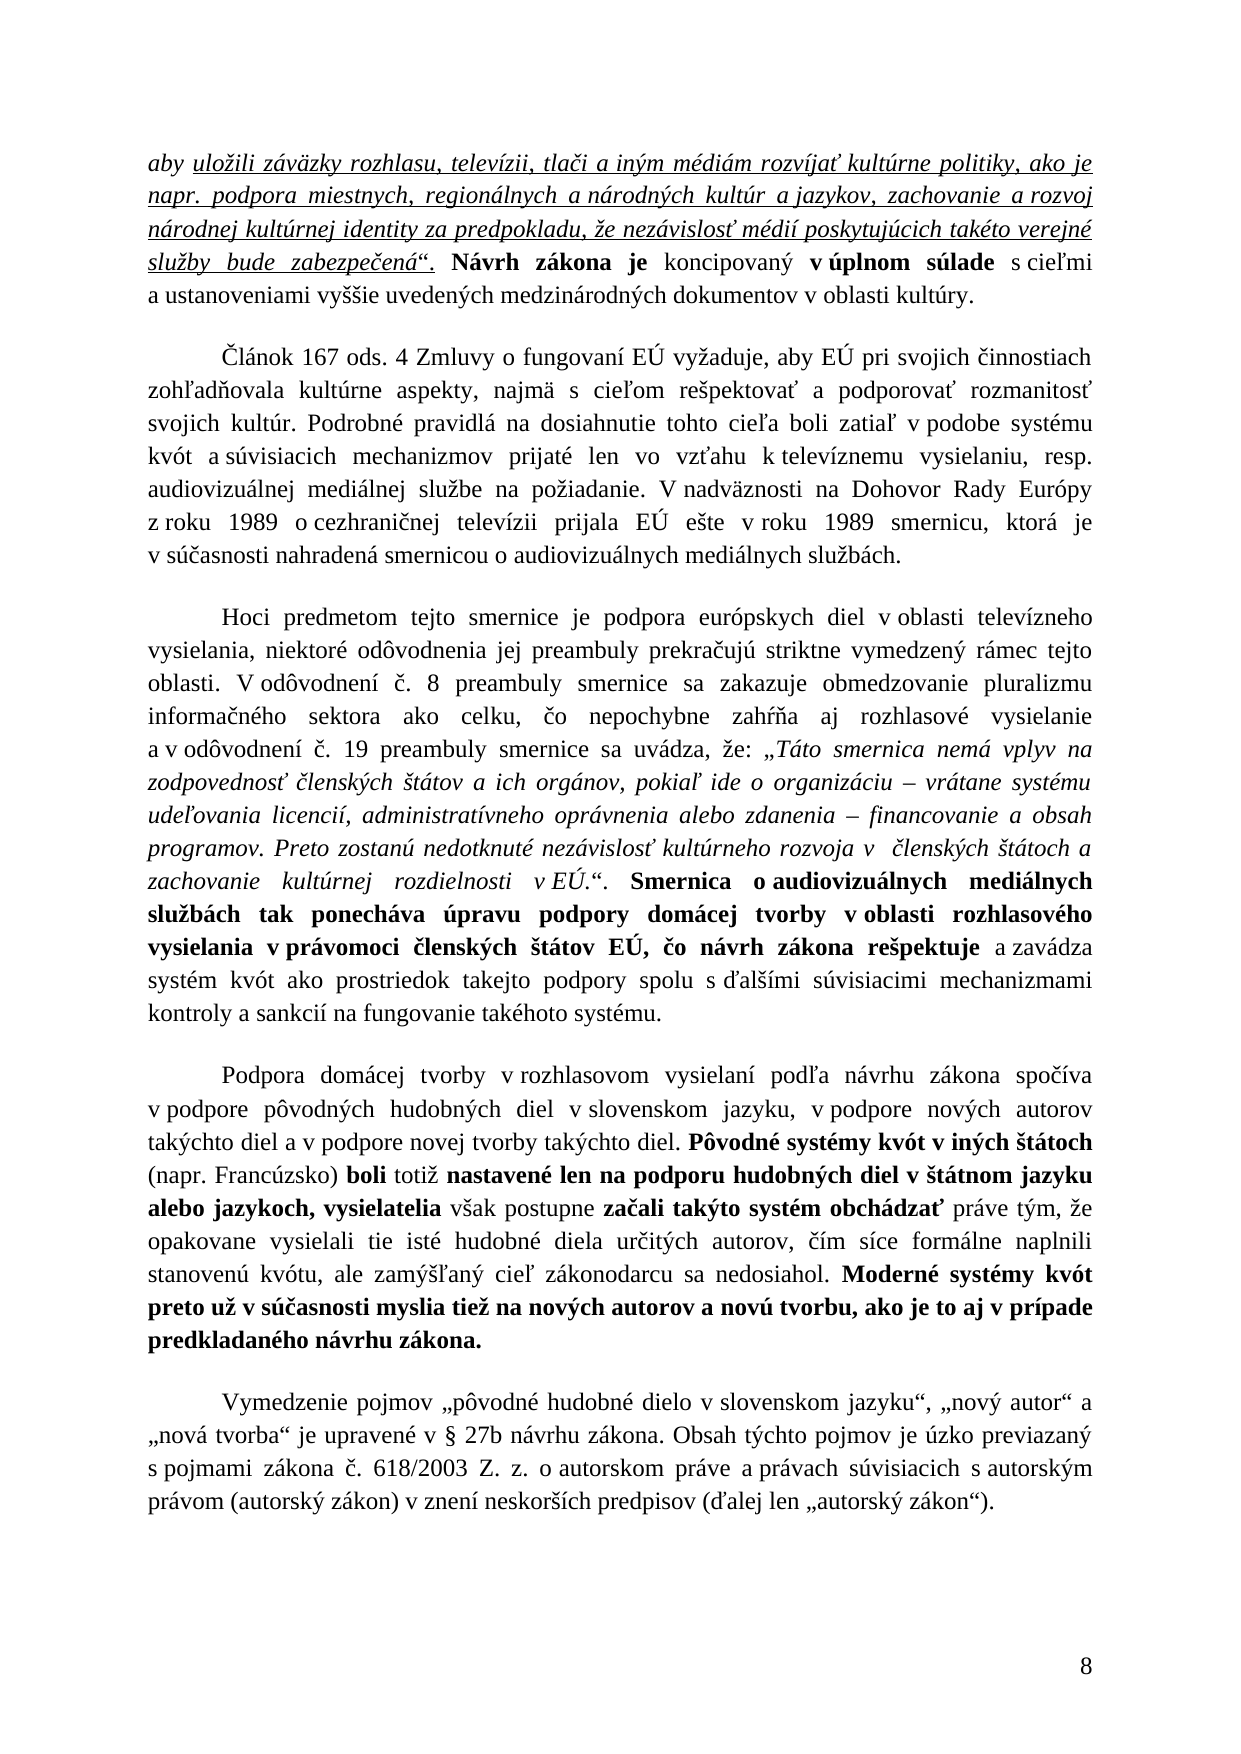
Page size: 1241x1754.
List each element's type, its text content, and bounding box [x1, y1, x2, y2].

text Hoci predmetom tejto smernice je podpora európskych diel v oblasti televízneho vysielania, niektoré odôvodnenia jej preambuly prekračujú striktne vymedzený rámec tejto oblasti. V odôvodnení č. 8 preambuly smernice sa zakazuje obmedzovanie pluralizmu informačného sektora ako celku, čo nepochybne zahŕňa aj rozhlasové vysielanie a v odôvodnení č. 19 preambuly smernice sa uvádza, že: „Táto smernica nemá vplyv na zodpovednosť členských štátov a ich orgánov, pokiaľ ide o organizáciu – vrátane systému udeľovania licencií, administratívneho oprávnenia alebo zdanenia – financovanie a obsah programov. Preto zostanú nedotknuté nezávislosť kultúrneho rozvoja v členských štátoch a zachovanie kultúrnej rozdielnosti v EÚ.“. Smernica o audiovizuálnych mediálnych službách tak ponecháva úpravu podpory domácej tvorby v oblasti rozhlasového vysielania v právomoci členských štátov EÚ, čo návrh zákona rešpektuje a zavádza systém kvót ako prostriedok takejto podpory spolu s ďalšími súvisiacimi mechanizmami kontroly a sankcií na fungovanie takéhoto systému. [148, 602, 1093, 1027]
text Článok 167 ods. 4 Zmluvy o fungovaní EÚ vyžaduje, aby EÚ pri svojich činnostiach zohľadňovala kultúrne aspekty, najmä s cieľom rešpektovať a podporovať rozmanitosť svojich kultúr. Podrobné pravidlá na dosiahnutie tohto cieľa boli zatiaľ v podobe systému kvót a súvisiacich mechanizmov prijaté len vo vzťahu k televíznemu vysielaniu, resp. audiovizuálnej mediálnej službe na požiadanie. V nadväznosti na Dohovor Rady Európy z roku 1989 o cezhraničnej televízii prijala EÚ ešte v roku 1989 smernicu, ktorá je v súčasnosti nahradená smernicou o audiovizuálnych mediálnych službách. [148, 342, 1093, 569]
text Vymedzenie pojmov „pôvodné hudobné dielo v slovenskom jazyku“, „nový autor“ a „nová tvorba“ je upravené v § 27b návrhu zákona. Obsah týchto pojmov je úzko previazaný s pojmami zákona č. 618/2003 Z. z. o autorskom práve a právach súvisiacich s autorským právom (autorský zákon) v znení neskorších predpisov (ďalej len „autorský zákon“). [148, 1387, 1093, 1515]
text Podpora domácej tvorby v rozhlasovom vysielaní podľa návrhu zákona spočíva v podpore pôvodných hudobných diel v slovenskom jazyku, v podpore nových autorov takýchto diel a v podpore novej tvorby takýchto diel. Pôvodné systémy kvót v iných štátoch (napr. Francúzsko) boli totiž nastavené len na podporu hudobných diel v štátnom jazyku alebo jazykoch, vysielatelia však postupne začali takýto systém obchádzať práve tým, že opakovane vysielali tie isté hudobné diela určitých autorov, čím síce formálne naplnili stanovenú kvótu, ale zamýšľaný cieľ zákonodarcu sa nedosiahol. Moderné systémy kvót preto už v súčasnosti myslia tiež na nových autorov a novú tvorbu, ako je to aj v prípade predkladaného návrhu zákona. [148, 1061, 1093, 1353]
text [148, 148, 1093, 206]
